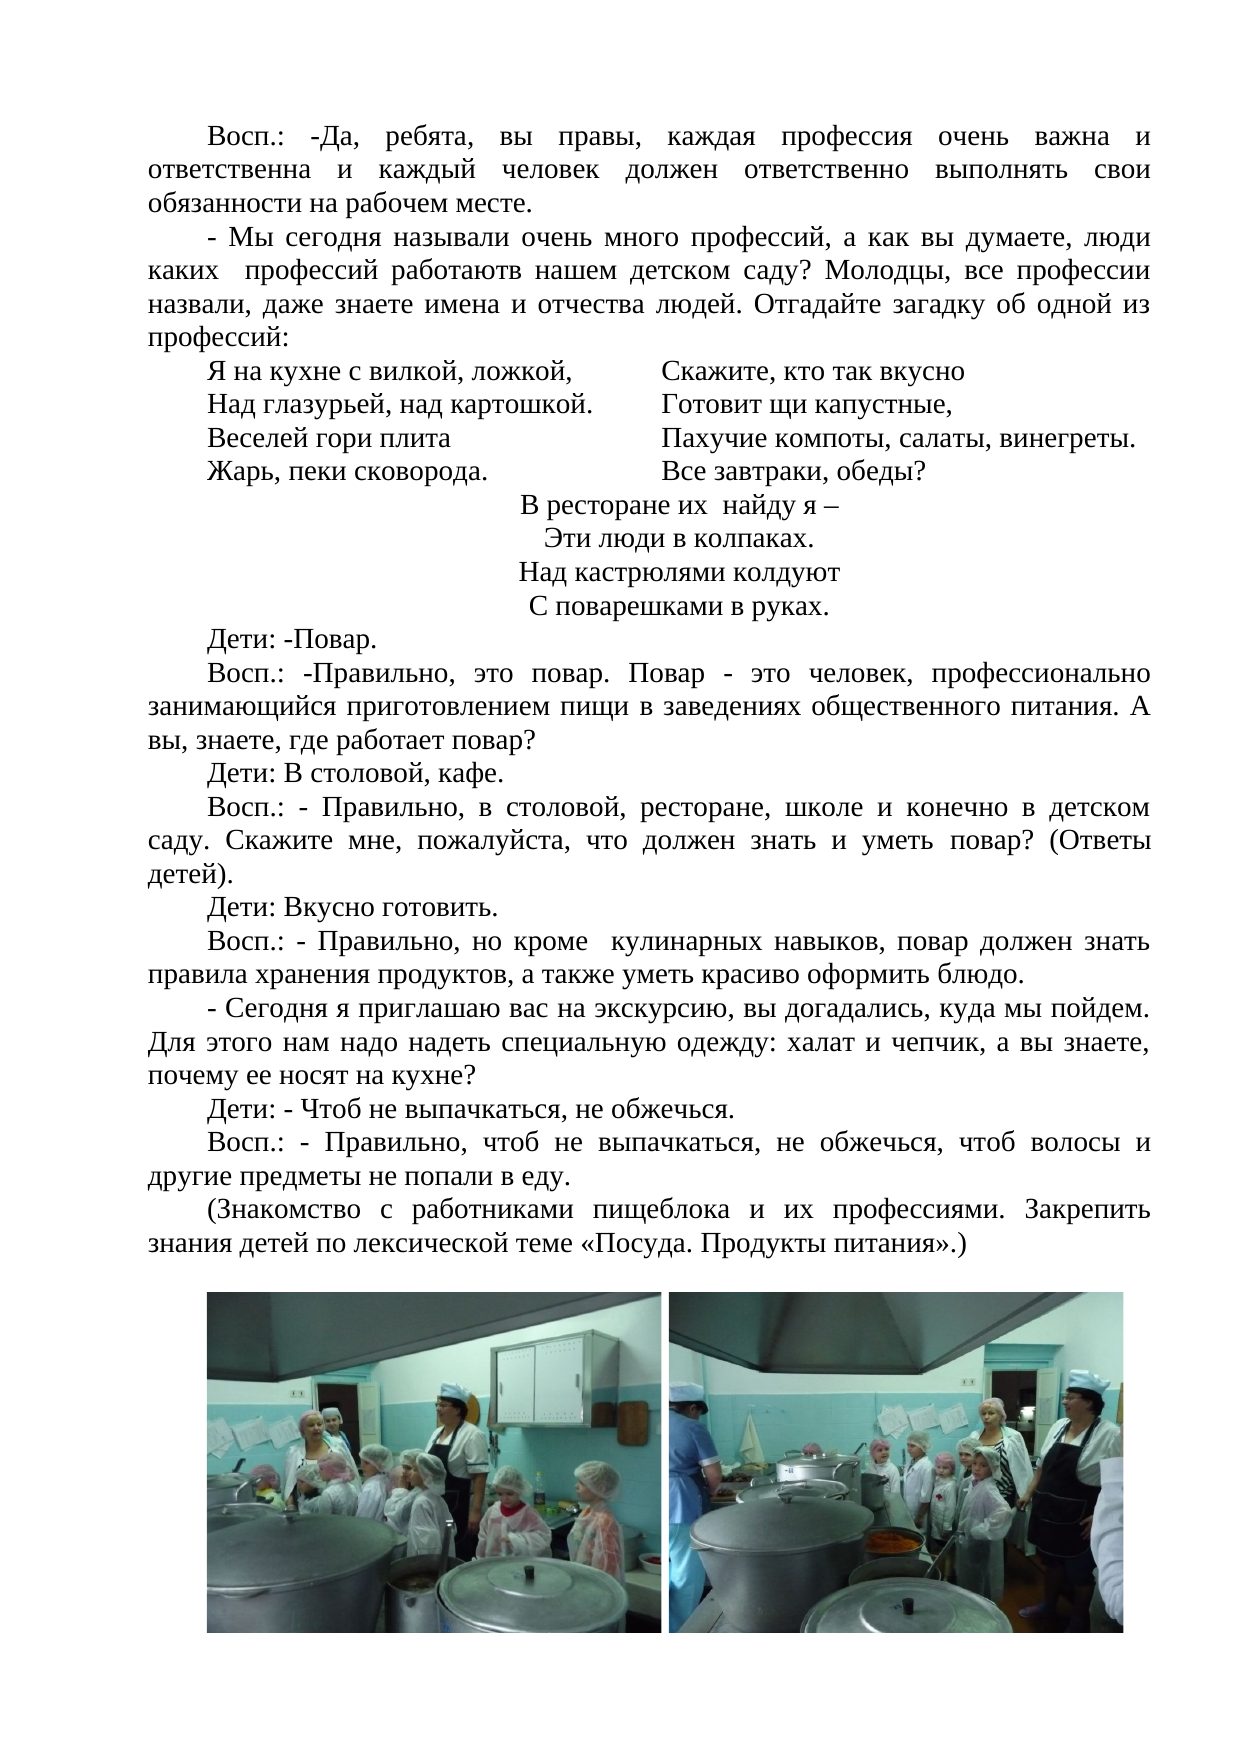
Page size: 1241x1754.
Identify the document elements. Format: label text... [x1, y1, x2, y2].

text - Мы сегодня называли очень много профессий, а как вы думаете, люди каких профессий работаютв нашем детском саду? Молодцы, все профессии назвали, даже знаете имена и отчества людей. Отгадайте загадку об одной из профессий: [148, 219, 1152, 353]
text Дети: В столовой, кафе. [148, 755, 1152, 789]
text Восп.: -Да, ребята, вы правы, каждая профессия очень важна и ответственна и каждый человек должен ответственно выполнять свои обязанности на рабочем месте. [148, 118, 1152, 219]
text (Знакомство с работниками пищеблока и их профессиями. Закрепить знания детей по лексической теме «Посуда. Продукты питания».) [148, 1191, 1152, 1258]
table_header Я на кухне с вилкой, ложкой, Над глазурьей, над картошкой. Веселей гори плита Жарь, пеки сковорода. [136, 353, 650, 487]
text Над кастрюлями колдуют [148, 554, 1152, 588]
picture [668, 1292, 1124, 1633]
text Дети: Вкусно готовить. [148, 889, 1152, 923]
text Восп.: - Правильно, но кроме кулинарных навыков, повар должен знать правила хранения продуктов, а также уметь красиво оформить блюдо. [148, 923, 1152, 990]
text Дети: -Повар. [148, 621, 1152, 655]
table_header Скажите, кто так вкусно Готовит щи капустные, Пахучие компоты, салаты, винегреты. Все завтраки, обеды? [650, 353, 1163, 487]
text Дети: - Чтоб не выпачкаться, не обжечься. [148, 1091, 1152, 1124]
text В ресторане их найду я – [148, 487, 1152, 521]
text Восп.: - Правильно, чтоб не выпачкаться, не обжечься, чтоб волосы и другие предметы не попали в еду. [148, 1124, 1152, 1191]
text - Сегодня я приглашаю вас на экскурсию, вы догадались, куда мы пойдем. Для этого нам надо надеть специальную одежду: халат и чепчик, а вы знаете, почему ее носят на кухне? [148, 990, 1152, 1091]
text Восп.: - Правильно, в столовой, ресторане, школе и конечно в детском саду. Скажите мне, пожалуйста, что должен знать и уметь повар? (Ответы детей). [148, 789, 1152, 889]
text Эти люди в колпаках. [148, 521, 1152, 554]
picture [206, 1292, 662, 1633]
text С поварешками в руках. [148, 588, 1152, 621]
text Восп.: -Правильно, это повар. Повар - это человек, профессионально занимающийся приготовлением пищи в заведениях общественного питания. А вы, знаете, где работает повар? [148, 655, 1152, 755]
